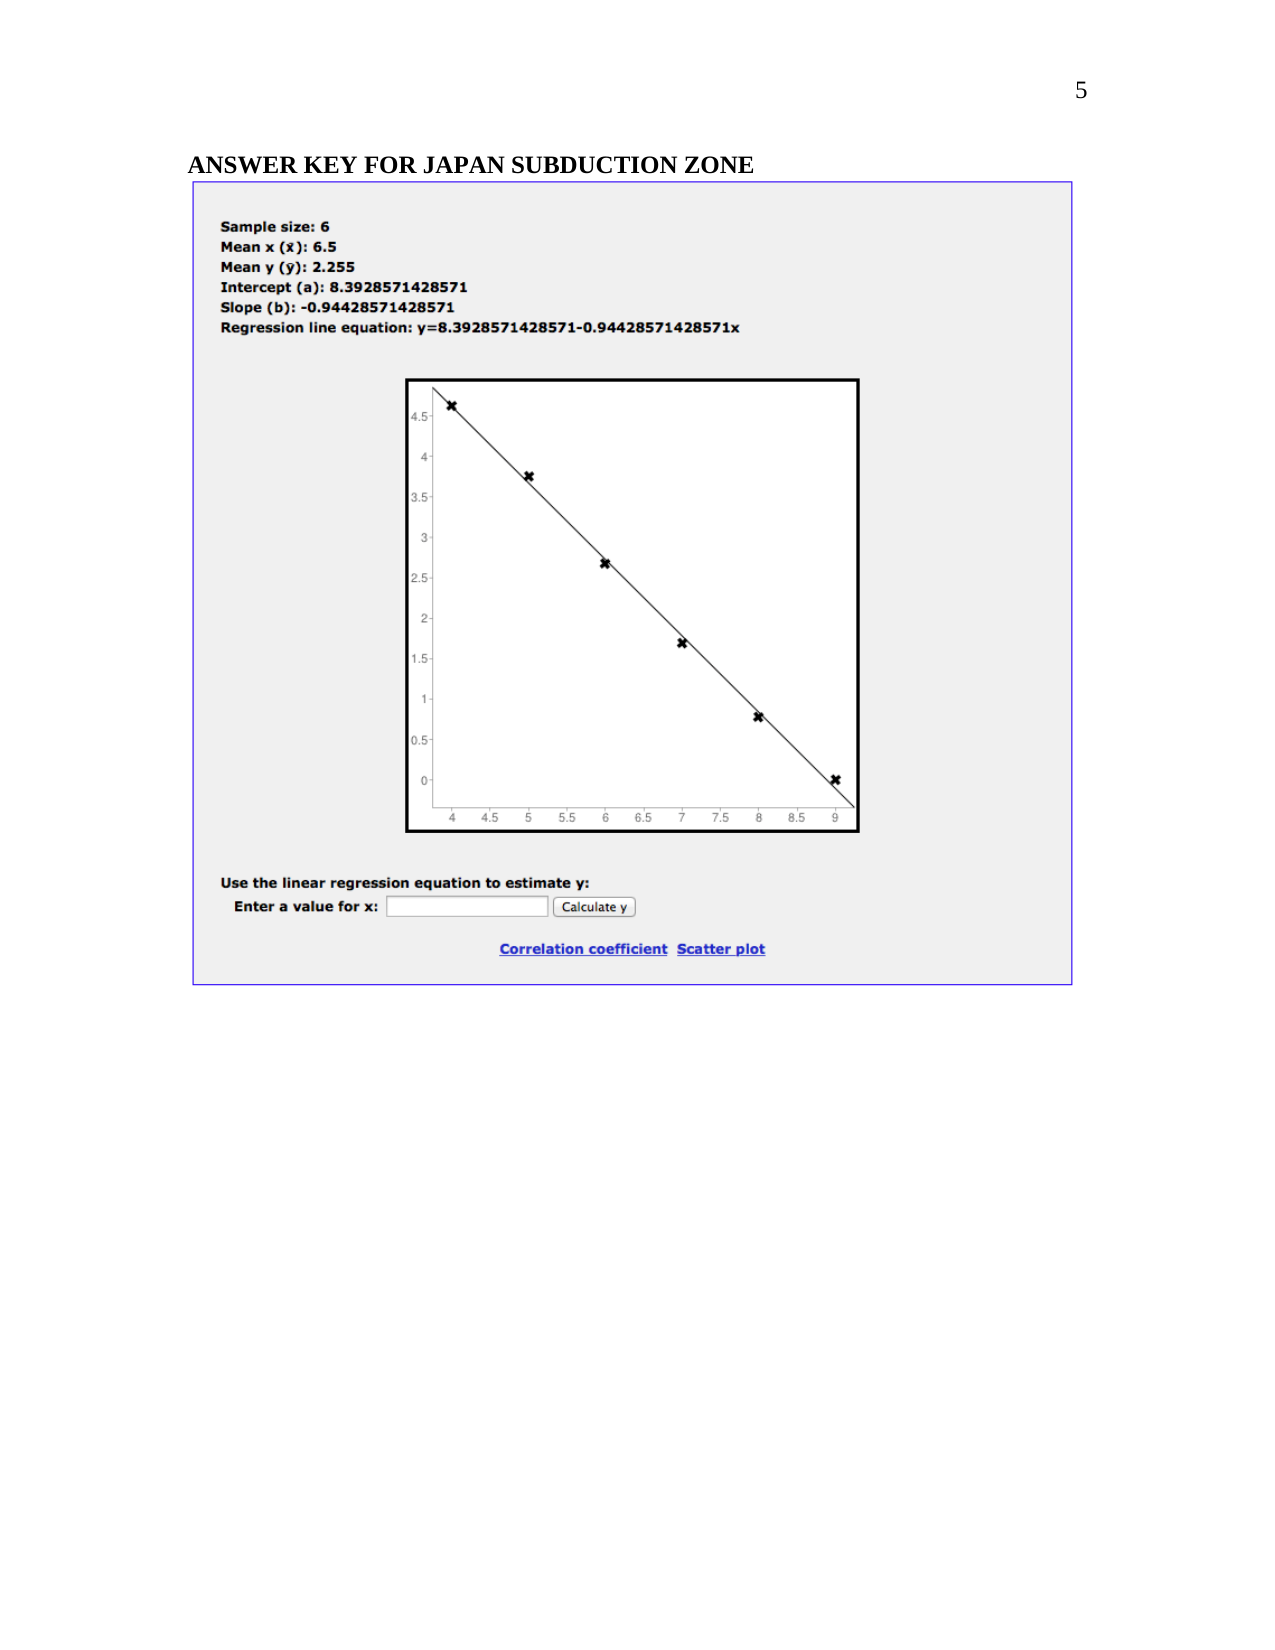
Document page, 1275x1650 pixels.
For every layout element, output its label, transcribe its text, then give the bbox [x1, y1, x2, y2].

text ANSWER KEY FOR JAPAN SUBDUCTION ZONE [187, 150, 1087, 178]
picture [187, 178, 1087, 992]
